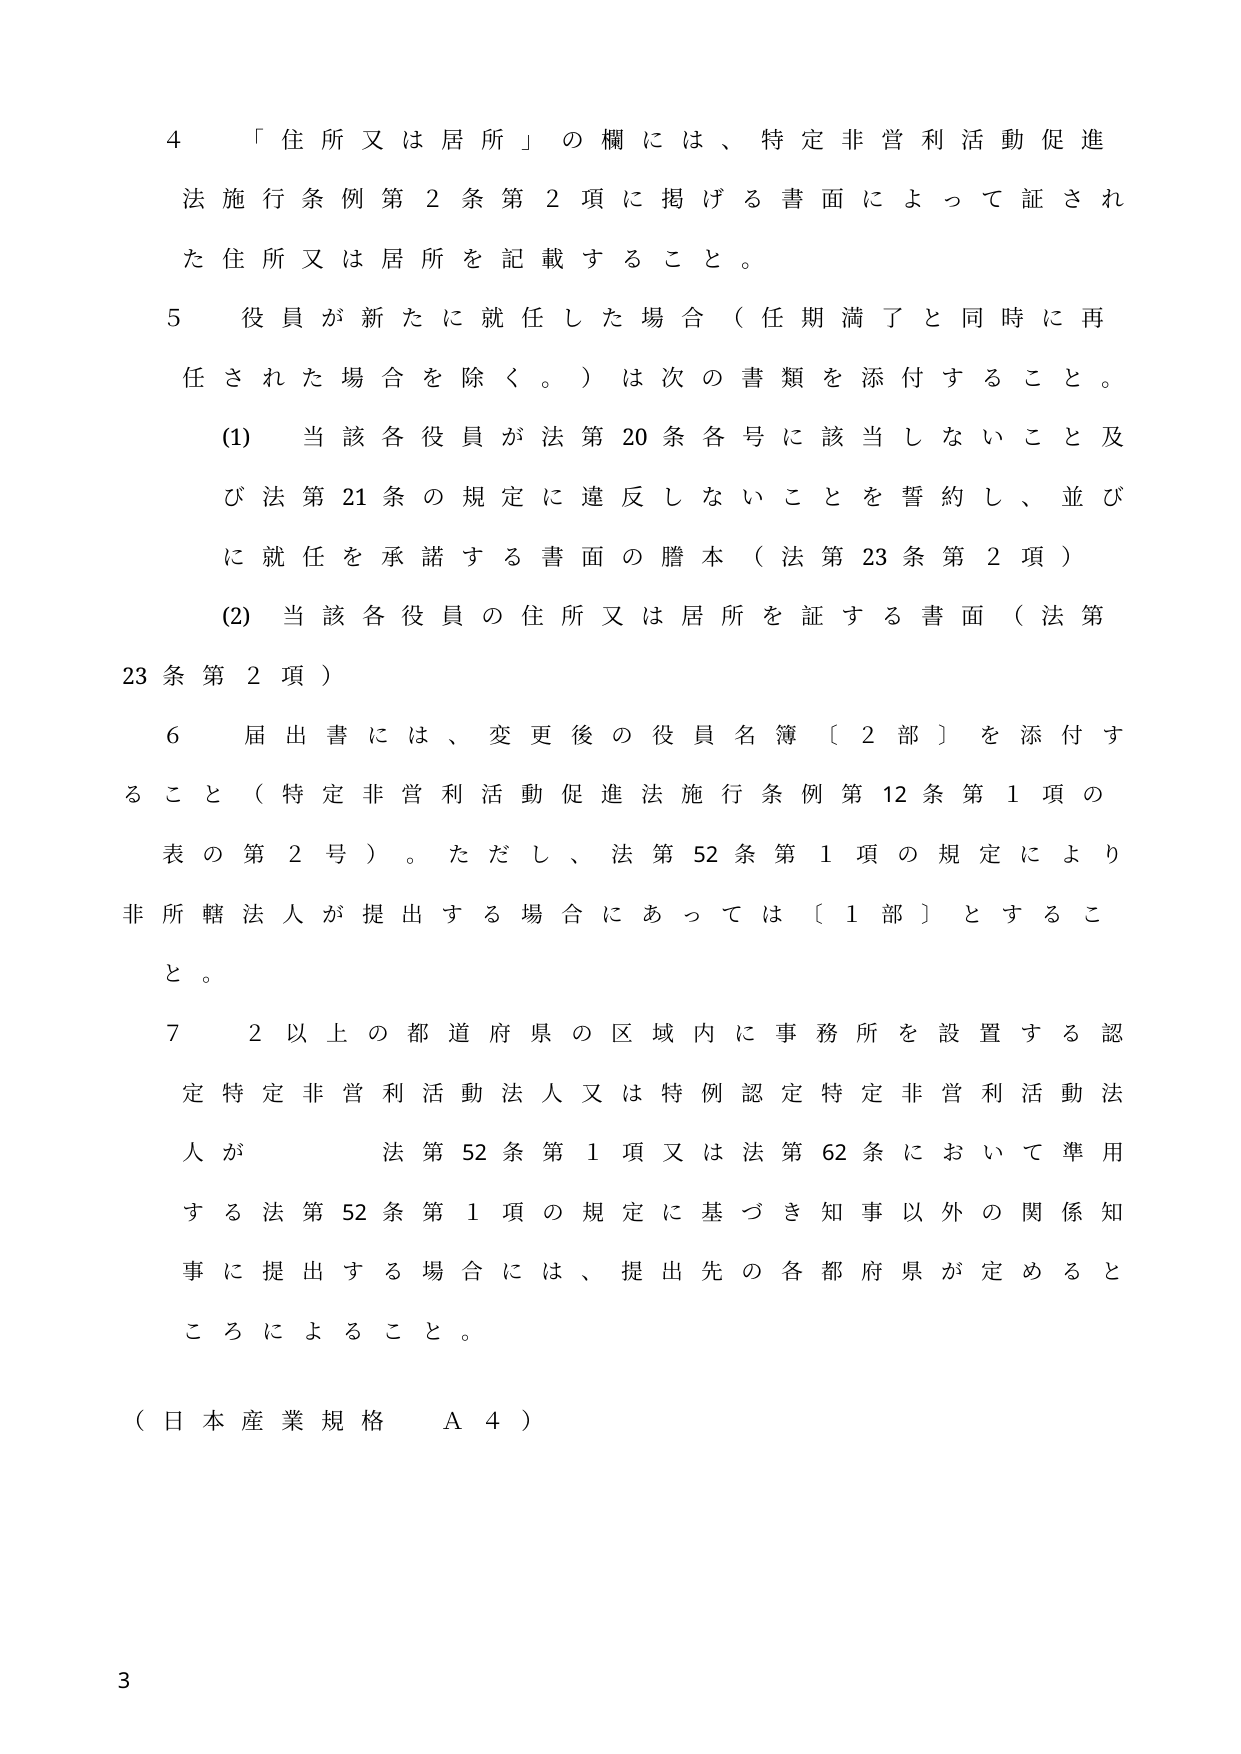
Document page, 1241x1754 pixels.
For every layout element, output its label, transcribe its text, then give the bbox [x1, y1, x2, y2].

text ５ 役員が新たに就任した場合（任期満了と同時に再任された場合を除く。）は次の書類を添付すること。 [122, 287, 1142, 406]
text (1) 当該各役員が法第20条各号に該当しないこと及び法第21条の規定に違反しないことを誓約し、並びに就任を承諾する書面の謄本（法第23条第２項） [122, 406, 1142, 585]
text と。 [122, 942, 1142, 1002]
text （日本産業規格 Ａ４） [122, 1359, 1142, 1449]
text ７ ２以上の都道府県の区域内に事務所を設置する認定特定非営利活動法人又は特例認定特定非営利活動法人が 法第52条第１項又は法第62条において準用する法第52条第１項の規定に基づき知事以外の関係知事に提出する場合には、提出先の各都府県が定めるところによること。 [122, 1002, 1142, 1359]
text ４ 「住所又は居所」の欄には、特定非営利活動促進法施行条例第２条第２項に掲げる書面によって証された住所又は居所を記載すること。 [122, 108, 1142, 287]
text ６ 届出書には、変更後の役員名簿〔２部〕を添付すること（特定非営利活動促進法施行条例第12条第１項の [122, 704, 1142, 823]
text (2) 当該各役員の住所又は居所を証する書面（法第23条第２項） [122, 585, 1142, 704]
text 表の第２号）。ただし、法第52条第１項の規定により非所轄法人が提出する場合にあっては〔１部〕とするこ [122, 823, 1142, 942]
